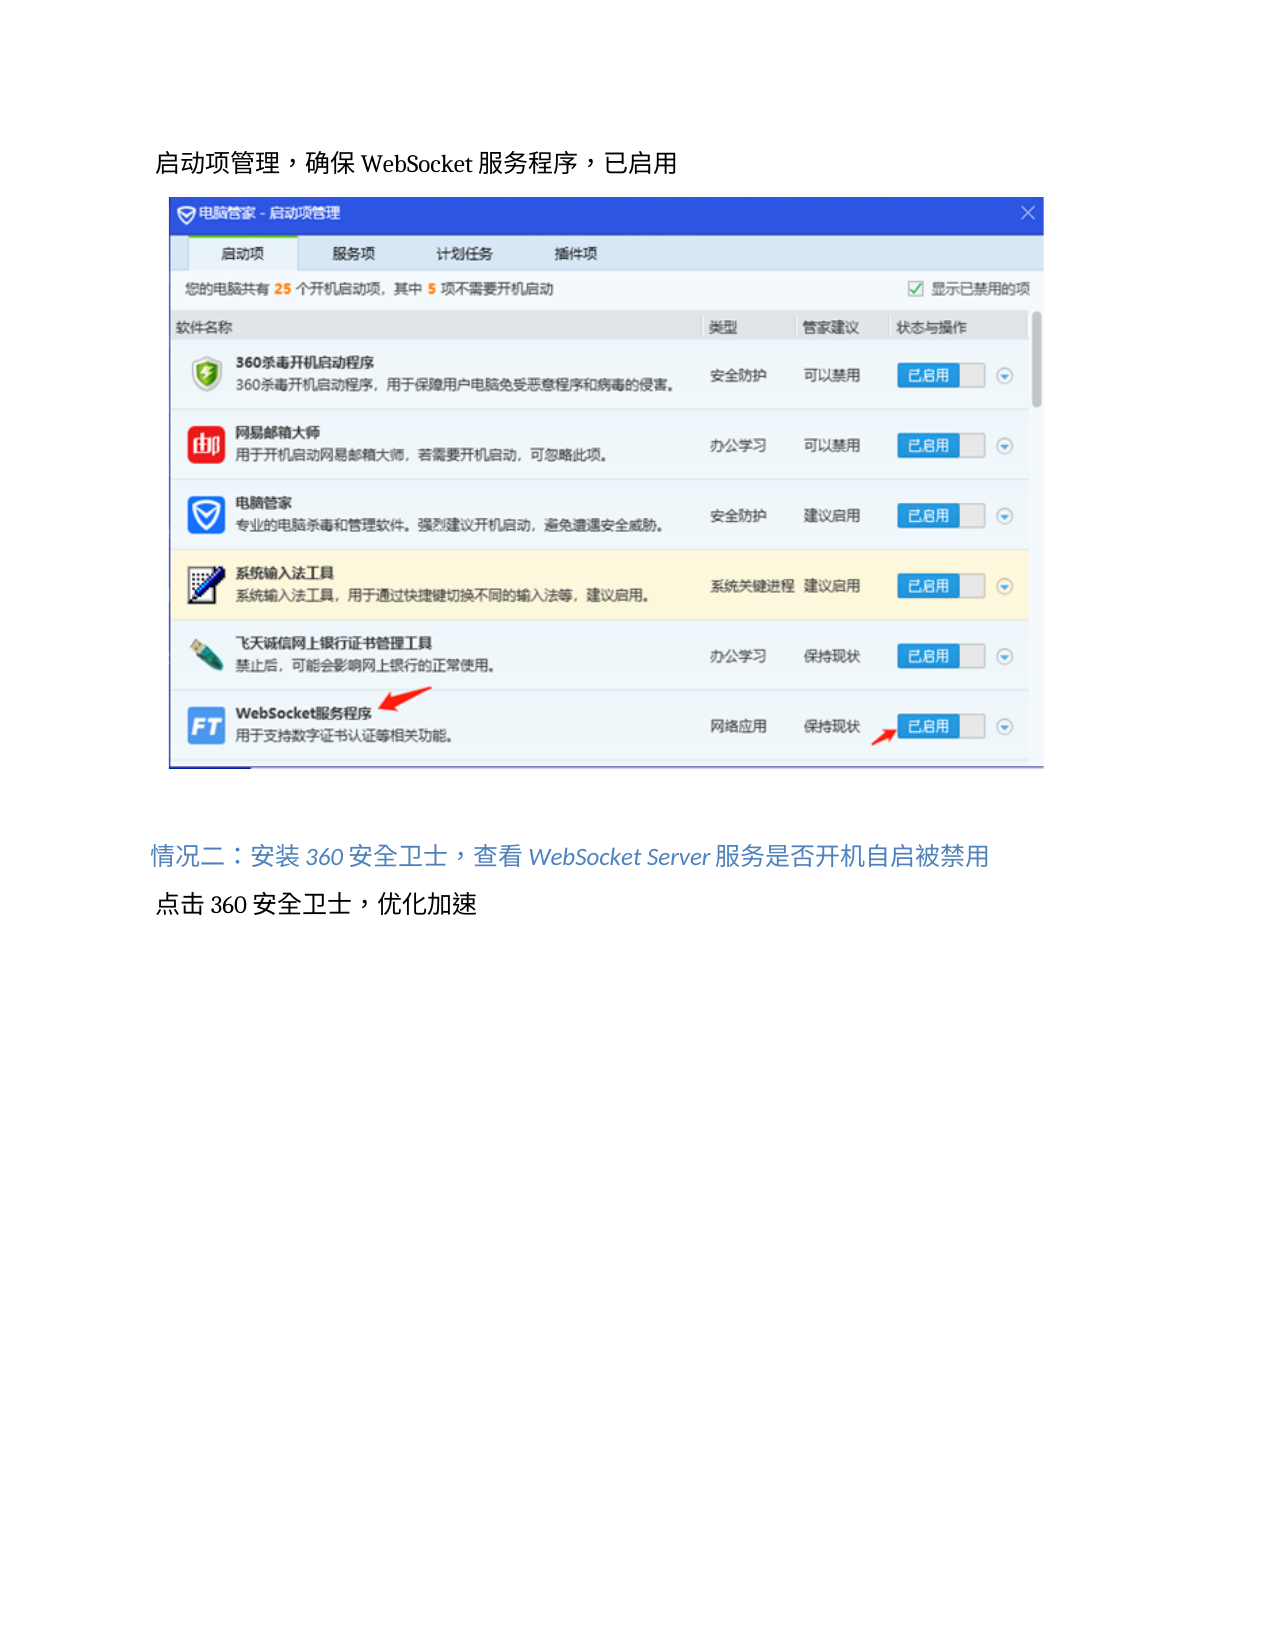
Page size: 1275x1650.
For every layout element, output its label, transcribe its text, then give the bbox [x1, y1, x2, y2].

picture [168, 197, 1044, 769]
text 启动项管理，确保WebSocket服务程序，已启用 [150, 150, 1125, 179]
subtitle 情况二：安装360安全卫士，查看WebSocket Server服务是否开机自启被禁用 [150, 839, 1125, 873]
text 点击360安全卫士，优化加速 [150, 891, 1125, 920]
